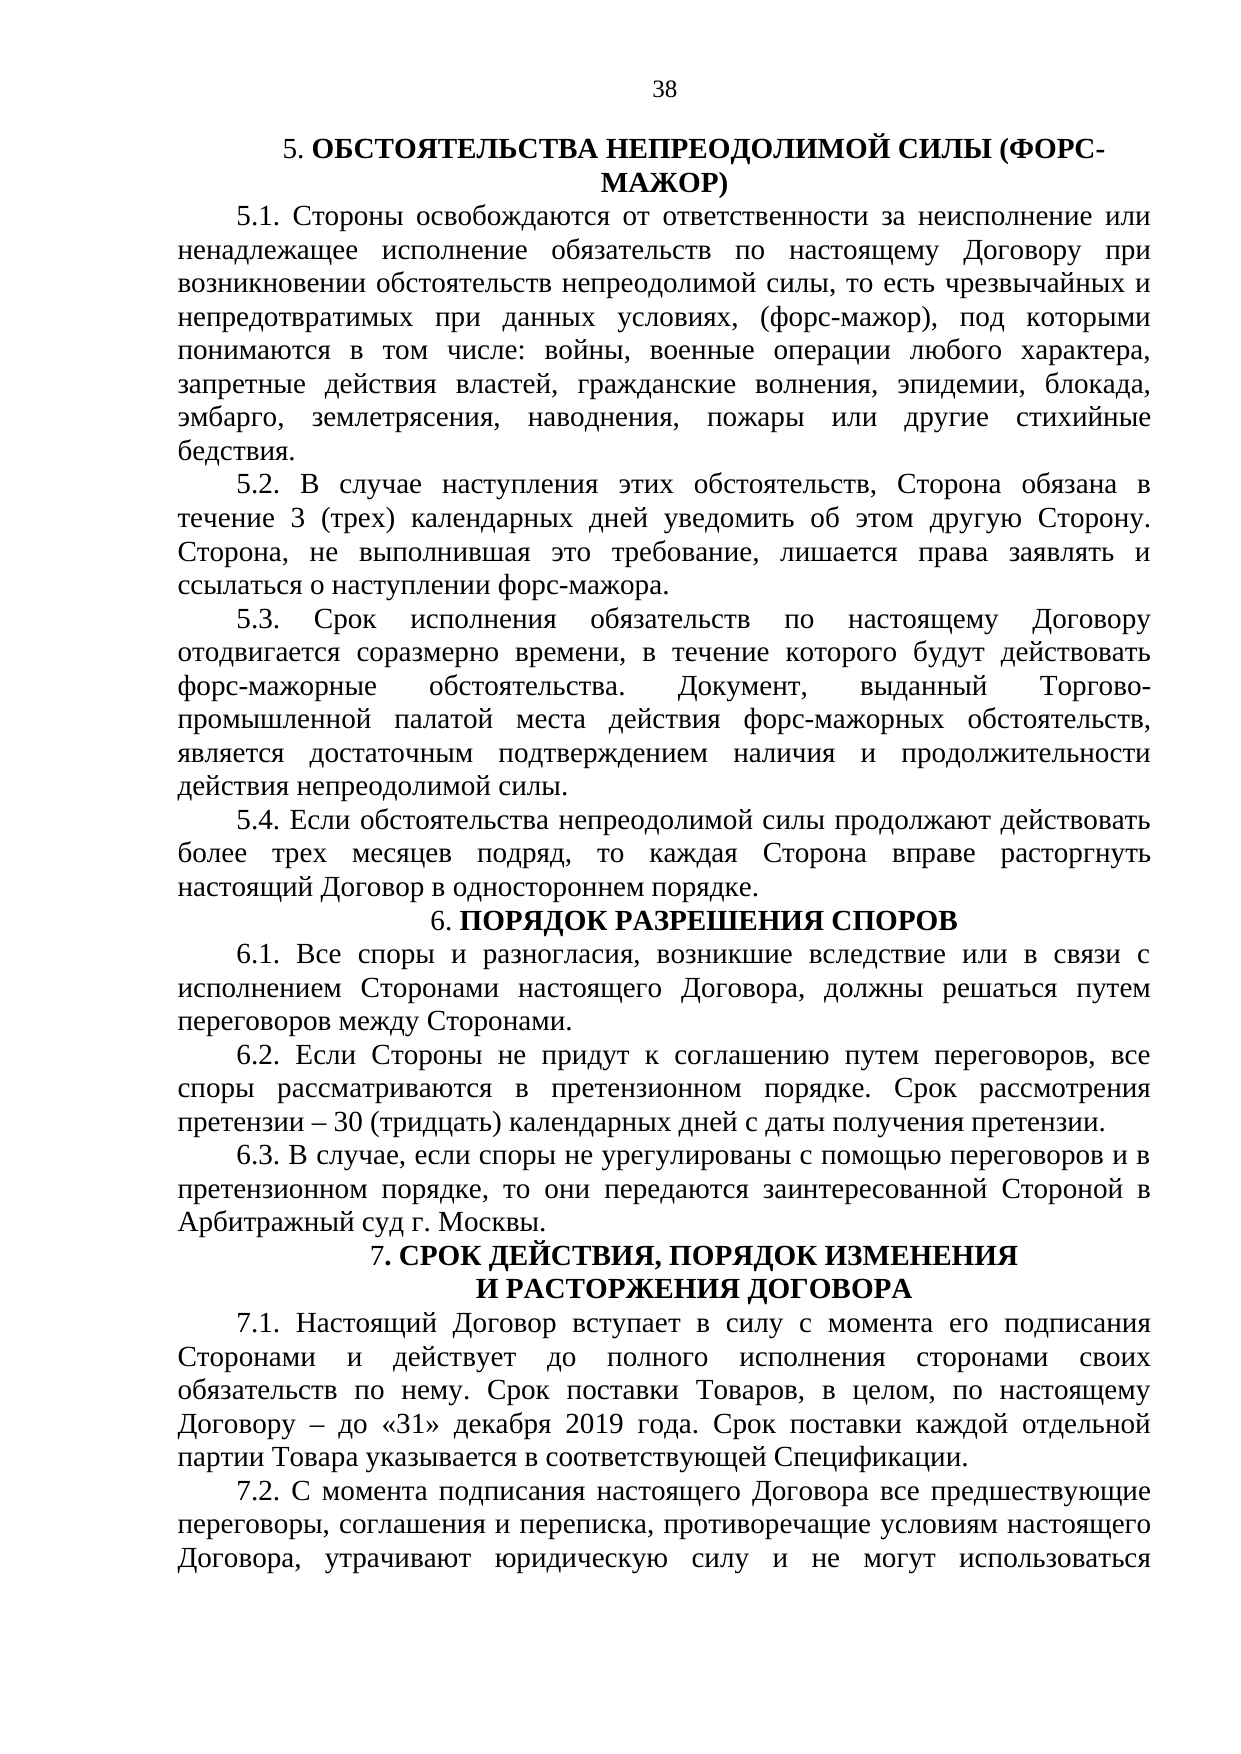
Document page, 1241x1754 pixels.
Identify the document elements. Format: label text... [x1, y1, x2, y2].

text 6.3. В случае, если споры не урегулированы с помощью переговоров и в претензионном порядке, то они передаются заинтересованной Стороной в Арбитражный суд г. Москвы. [177, 1137, 1152, 1238]
text 5.1. Стороны освобождаются от ответственности за неисполнение или ненадлежащее исполнение обязательств по настоящему Договору при возникновении обстоятельств непреодолимой силы, то есть чрезвычайных и непредотвратимых при данных условиях, (форс-мажор), под которыми понимаются в том числе: войны, военные операции любого характера, запретные действия властей, гражданские волнения, эпидемии, блокада, эмбарго, землетрясения, наводнения, пожары или другие стихийные бедствия. [177, 198, 1152, 467]
text 5.3. Срок исполнения обязательств по настоящему Договору отодвигается соразмерно времени, в течение которого будут действовать форс-мажорные обстоятельства. Документ, выданный Торгово-промышленной палатой места действия форс-мажорных обстоятельств, является достаточным подтверждением наличия и продолжительности действия непреодолимой силы. [177, 601, 1152, 802]
text 6.2. Если Стороны не придут к соглашению путем переговоров, все споры рассматриваются в претензионном порядке. Срок рассмотрения претензии – 30 (тридцать) календарных дней с даты получения претензии. [177, 1037, 1152, 1137]
text 7. СРОК ДЕЙСТВИЯ, ПОРЯДОК ИЗМЕНЕНИЯ [177, 1238, 1152, 1272]
text 5. ОБСТОЯТЕЛЬСТВА НЕПРЕОДОЛИМОЙ СИЛЫ (ФОРС-МАЖОР) [177, 131, 1152, 198]
text 6.1. Все споры и разногласия, возникшие вследствие или в связи с исполнением Сторонами настоящего Договора, должны решаться путем переговоров между Сторонами. [177, 936, 1152, 1037]
text И РАСТОРЖЕНИЯ ДОГОВОРА [177, 1272, 1152, 1305]
text 5.4. Если обстоятельства непреодолимой силы продолжают действовать более трех месяцев подряд, то каждая Сторона вправе расторгнуть настоящий Договор в одностороннем порядке. [177, 802, 1152, 903]
text 7.1. Настоящий Договор вступает в силу с момента его подписания Сторонами и действует до полного исполнения сторонами своих обязательств по нему. Срок поставки Товаров, в целом, по настоящему Договору – до «31» декабря 2019 года. Срок поставки каждой отдельной партии Товара указывается в соответствующей Спецификации. [177, 1305, 1152, 1473]
text 5.2. В случае наступления этих обстоятельств, Сторона обязана в течение 3 (трех) календарных дней уведомить об этом другую Сторону. Сторона, не выполнившая это требование, лишается права заявлять и ссылаться о наступлении форс-мажора. [177, 467, 1152, 601]
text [177, 1473, 1152, 1573]
text 6. ПОРЯДОК РАЗРЕШЕНИЯ СПОРОВ [177, 903, 1152, 936]
